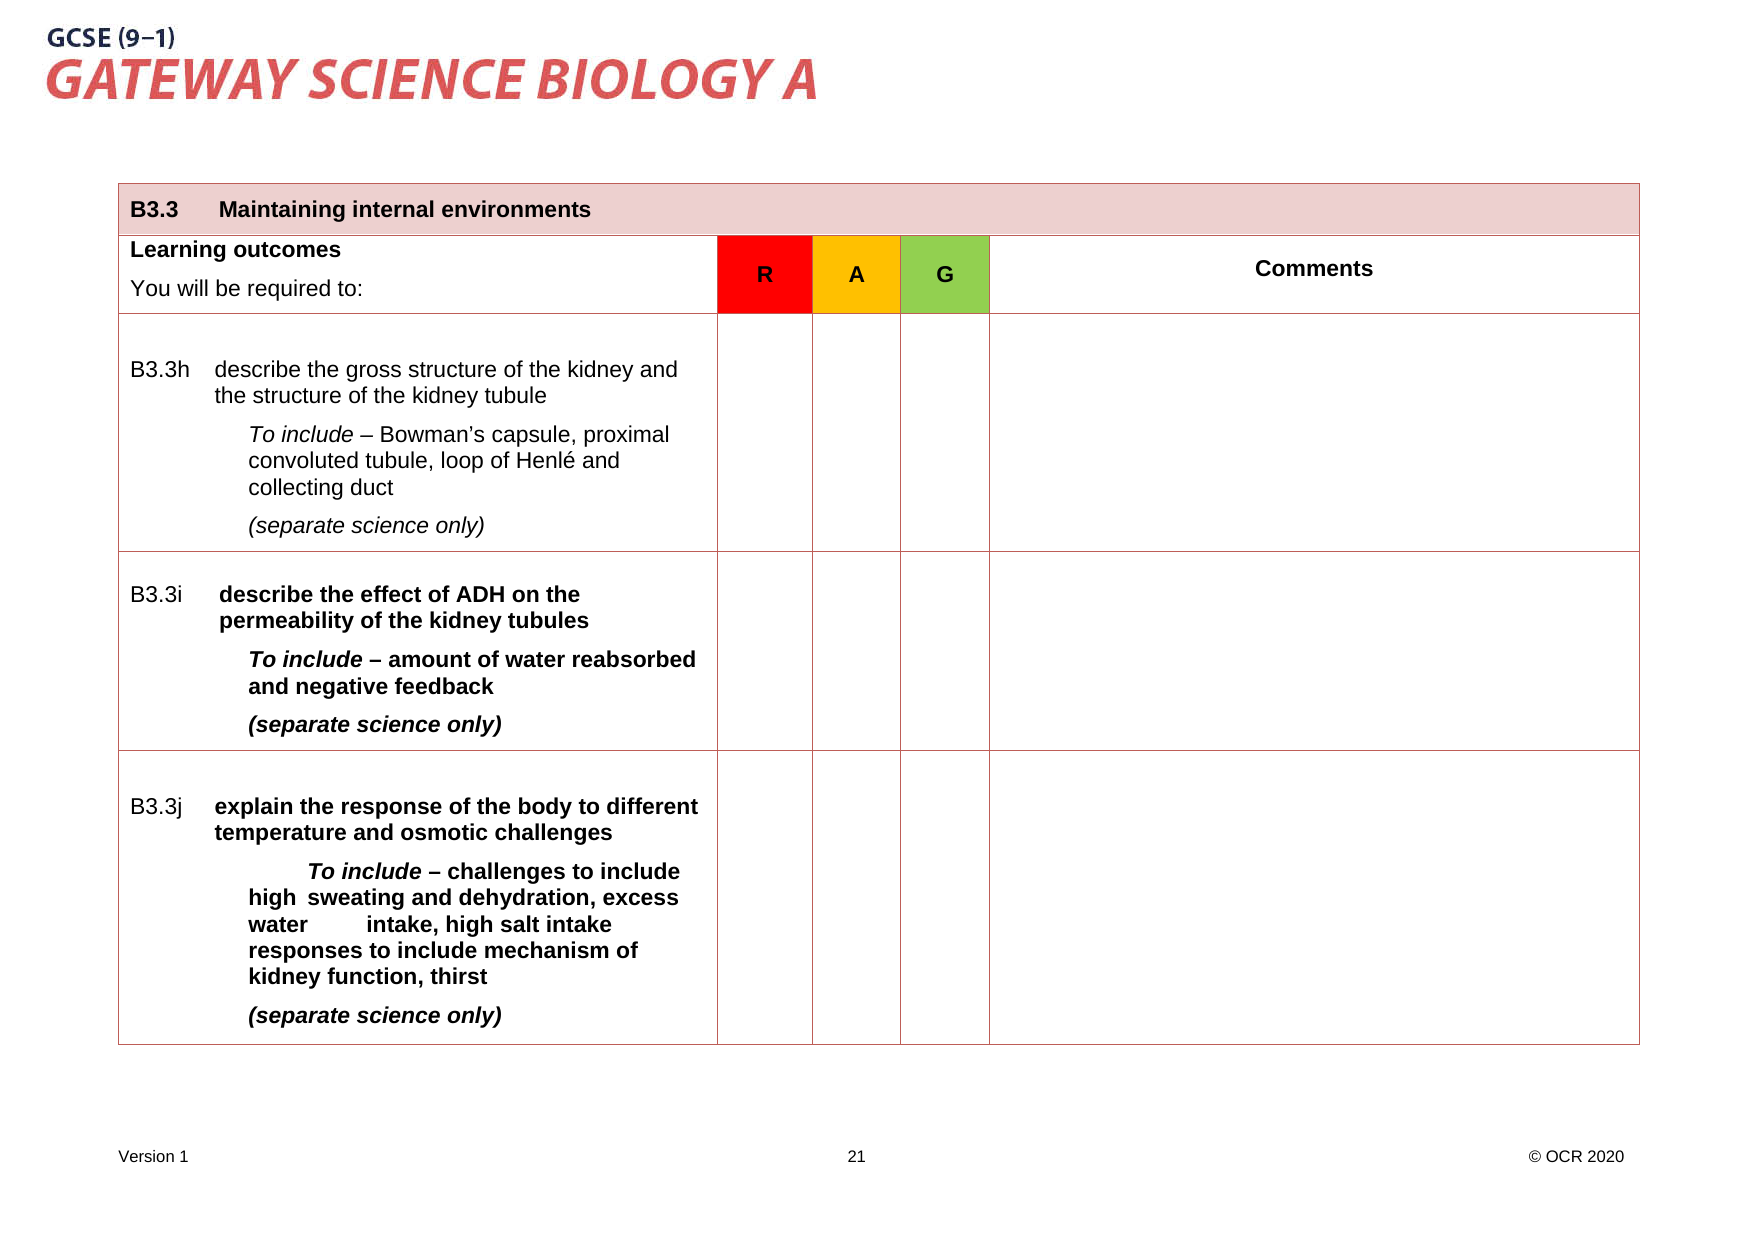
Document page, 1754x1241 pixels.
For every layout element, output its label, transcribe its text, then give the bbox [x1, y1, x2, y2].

table_cell R [718, 236, 812, 313]
picture [2, 0, 1748, 172]
table_cell G [901, 236, 989, 313]
table_cell [718, 552, 812, 750]
table_cell [901, 751, 989, 1044]
table_cell B3.3j explain the response of the body to different temperature and osmotic challenges To include – challenges to include high sweating and dehydration, excess water intake, high salt intake responses to include mechanism of kidney function, thirst (separate science only) [119, 751, 717, 1044]
table_cell [901, 552, 989, 750]
table_cell [718, 751, 812, 1044]
table_cell [990, 552, 1639, 750]
table_cell [718, 314, 812, 551]
table_cell Learning outcomes You will be required to: [119, 236, 717, 313]
table_cell [813, 552, 900, 750]
table_cell [990, 314, 1639, 551]
table_cell [813, 751, 900, 1044]
table_cell [990, 751, 1639, 1044]
table_cell A [813, 236, 900, 313]
table_cell [813, 314, 900, 551]
table_cell Comments [990, 236, 1639, 313]
table_cell [901, 314, 989, 551]
table_header B3.3 Maintaining internal environments [119, 184, 1639, 234]
table_cell B3.3h describe the gross structure of the kidney and the structure of the kidney tubule To include – Bowman’s capsule, proximal convoluted tubule, loop of Henlé and collecting duct (separate science only) [119, 314, 717, 551]
table_cell B3.3i describe the effect of ADH on the permeability of the kidney tubules To include – amount of water reabsorbed and negative feedback (separate science only) [119, 552, 717, 750]
